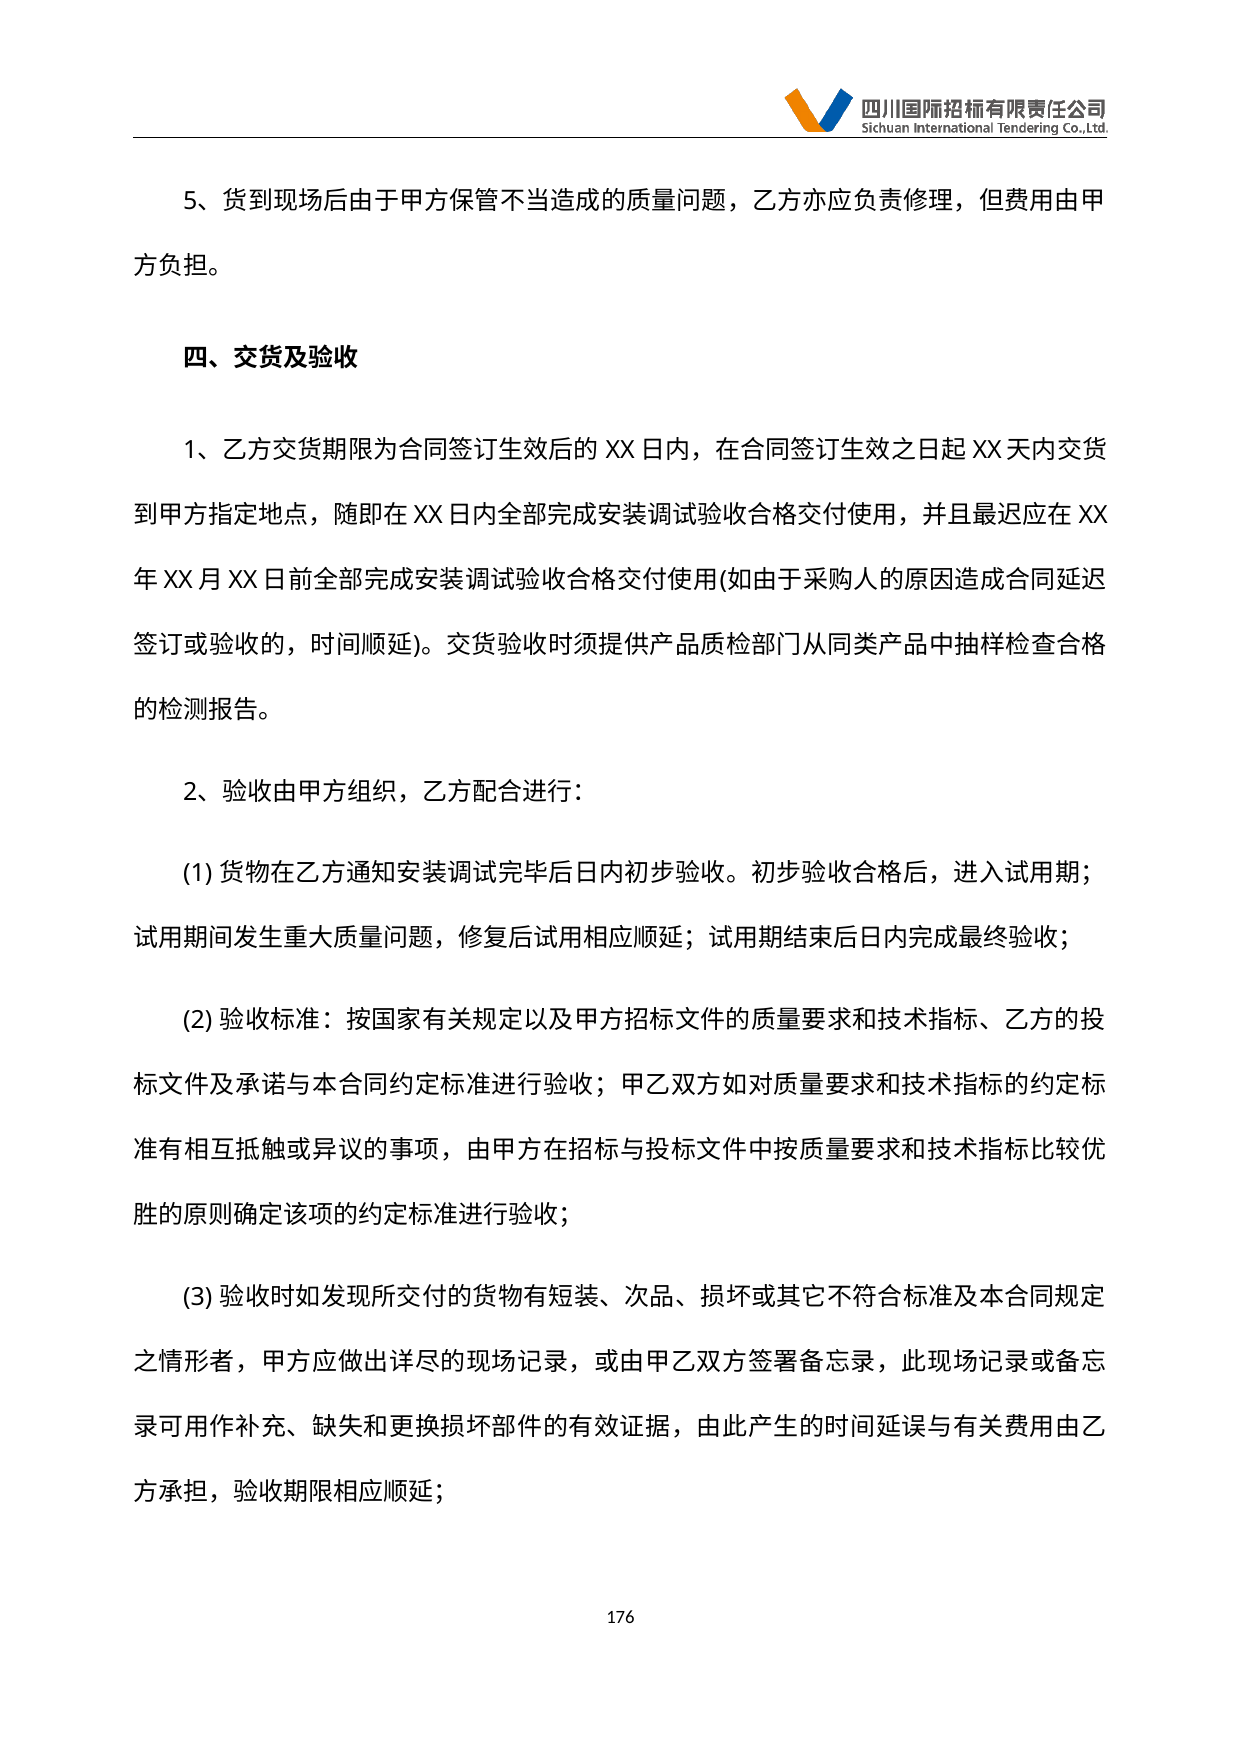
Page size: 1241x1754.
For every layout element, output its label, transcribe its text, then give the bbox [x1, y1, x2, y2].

text (2) 验收标准：按国家有关规定以及甲方招标文件的质量要求和技术指标、乙方的投标文件及承诺与本合同约定标准进行验收；甲乙双方如对质量要求和技术指标的约定标准有相互抵触或异议的事项，由甲方在招标与投标文件中按质量要求和技术指标比较优胜的原则确定该项的约定标准进行验收； [133, 985, 1107, 1245]
picture [784, 88, 1108, 135]
text (3) 验收时如发现所交付的货物有短装、次品、损坏或其它不符合标准及本合同规定之情形者，甲方应做出详尽的现场记录，或由甲乙双方签署备忘录，此现场记录或备忘录可用作补充、缺失和更换损坏部件的有效证据，由此产生的时间延误与有关费用由乙方承担，验收期限相应顺延； [133, 1262, 1107, 1522]
text 5、货到现场后由于甲方保管不当造成的质量问题，乙方亦应负责修理，但费用由甲方负担。 [133, 166, 1107, 296]
text 2、验收由甲方组织，乙方配合进行： [133, 757, 1107, 822]
text 1、乙方交货期限为合同签订生效后的XX日内，在合同签订生效之日起XX天内交货到甲方指定地点，随即在XX日内全部完成安装调试验收合格交付使用，并且最迟应在XX年XX月XX日前全部完成安装调试验收合格交付使用(如由于采购人的原因造成合同延迟签订或验收的，时间顺延)。交货验收时须提供产品质检部门从同类产品中抽样检查合格的检测报告。 [133, 415, 1107, 740]
subtitle 四、交货及验收 [133, 323, 1107, 388]
text (1) 货物在乙方通知安装调试完毕后日内初步验收。初步验收合格后，进入试用期；试用期间发生重大质量问题，修复后试用相应顺延；试用期结束后日内完成最终验收； [133, 838, 1107, 968]
